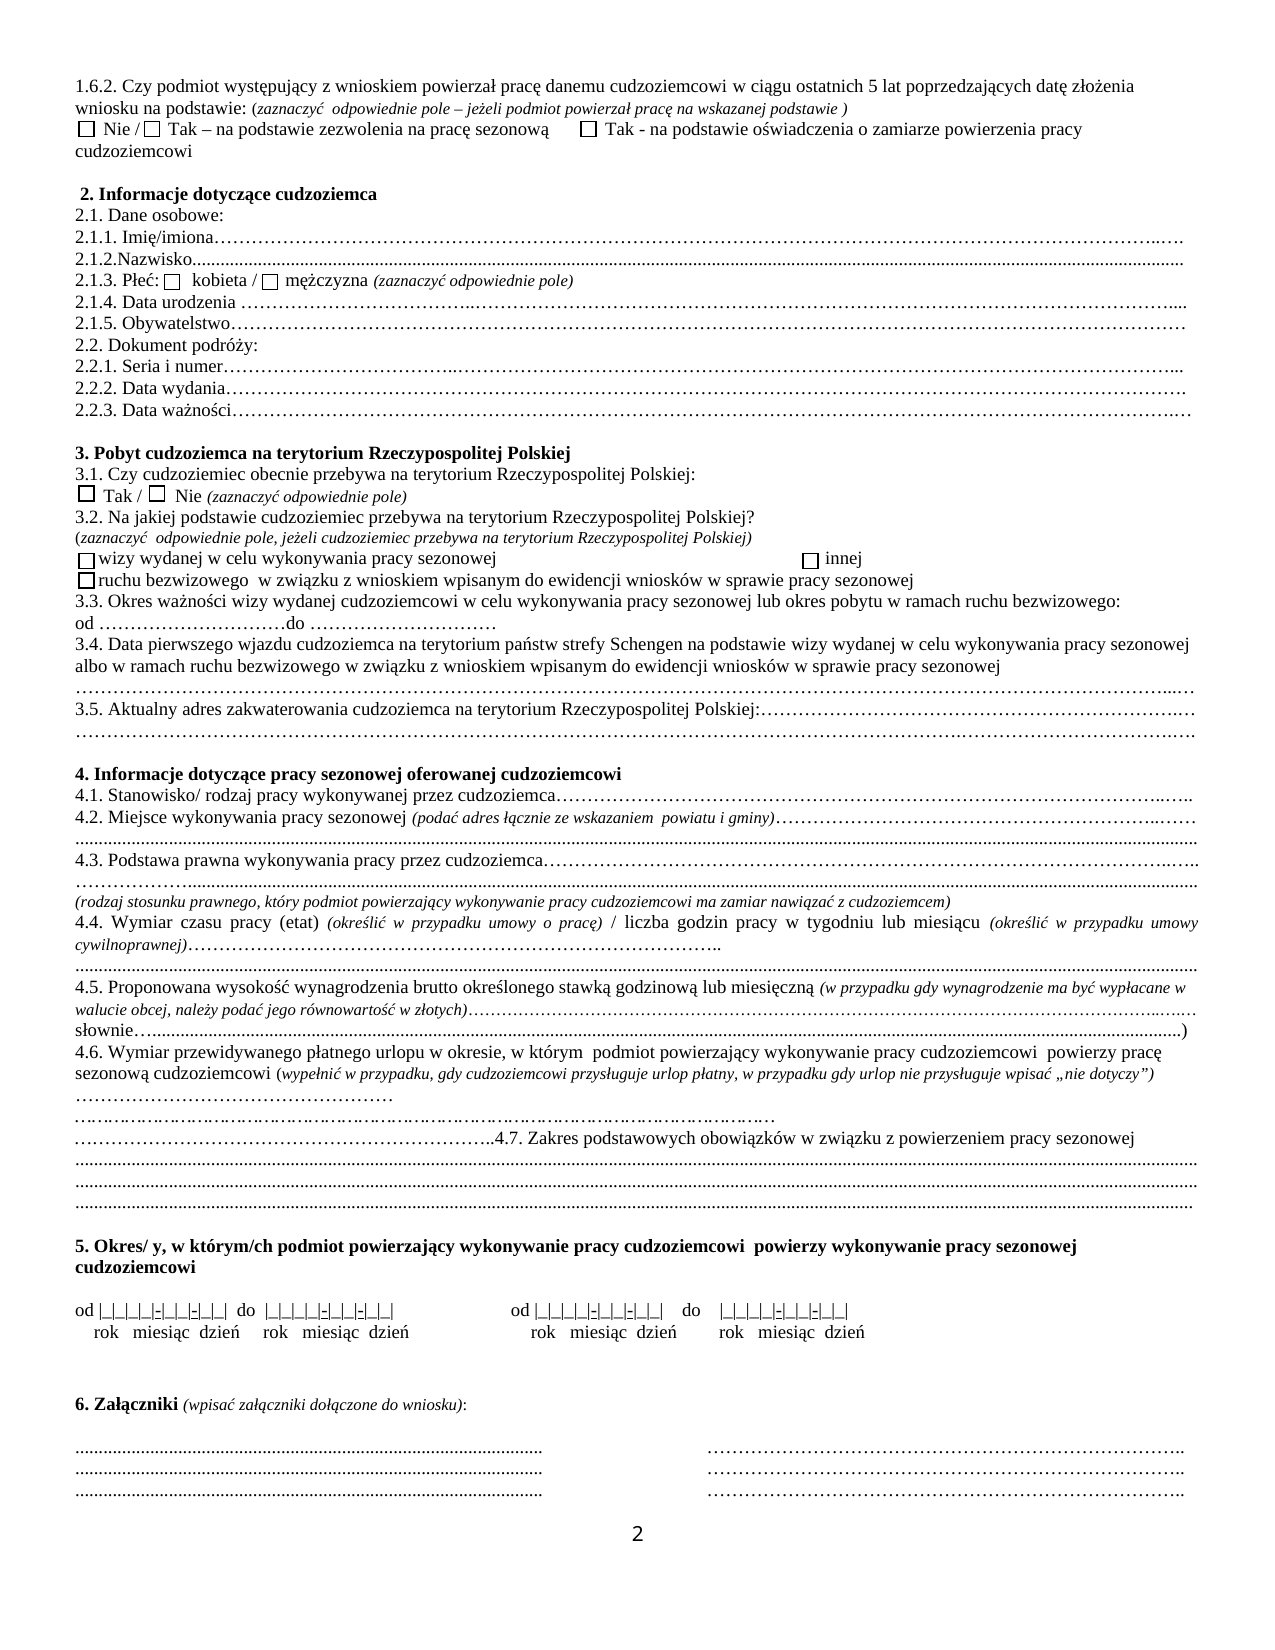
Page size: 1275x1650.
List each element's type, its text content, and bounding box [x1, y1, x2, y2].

text 6. Załączniki (wpisać załączniki dołączone do wniosku): [75, 1392, 1200, 1414]
text 2.1.2.Nazwisko.................................................................................................................................................................................................................... [75, 247, 1200, 269]
text 3.2. Na jakiej podstawie cudzoziemiec przebywa na terytorium Rzeczypospolitej Polskiej? [75, 506, 1200, 528]
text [75, 1457, 1200, 1479]
text 2. Informacje dotyczące cudzoziemca [75, 183, 1200, 204]
text 3.3. Okres ważności wizy wydanej cudzoziemcowi w celu wykonywania pracy sezonowej lub okres pobytu w ramach ruchu bezwizowego: [75, 590, 1200, 612]
text 4.1. Stanowisko/ rodzaj pracy wykonywanej przez cudzoziemca……………………………………………………………………………………..….. [75, 784, 1200, 806]
text wizy wydanej w celu wykonywania pracy sezonowej innej [75, 547, 1200, 568]
text 4.3. Podstawa prawna wykonywania pracy przez cudzoziemca………………………………………………………………………………………..….. ………………........................................................................................................................................................................................................................ [75, 849, 1200, 892]
text Nie / Tak – na podstawie zezwolenia na pracę sezonową Tak - na podstawie oświadczenia o zamiarze powierzenia pracy cudzoziemcowi [75, 118, 1200, 161]
text 3.4. Data pierwszego wjazdu cudzoziemca na terytorium państw strefy Schengen na podstawie wizy wydanej w celu wykonywania pracy sezonowej albo w ramach ruchu bezwizowego w związku z wnioskiem wpisanym do ewidencji wniosków w sprawie pracy sezonowej [75, 633, 1200, 676]
text …………………………………………………………………………………………………………………………………………………………...… [75, 676, 1200, 698]
text 2.2.2. Data wydania………………………………………………………………………………………………………………………………………. [75, 377, 1200, 398]
text .................................................................................................... ………………………………………………………………….. [75, 1436, 1200, 1457]
text 2.1.5. Obywatelstwo……………………………………………………………………………………………………………………………………… [75, 312, 1200, 334]
text rok miesiąc dzień rok miesiąc dzień rok miesiąc dzień rok miesiąc dzień [75, 1321, 1200, 1342]
text (zaznaczyć odpowiednie pole, jeżeli cudzoziemiec przebywa na terytorium Rzeczypospolitej Polskiej) [75, 528, 1200, 547]
text ................................................................................................................................................................................................................................................ [75, 954, 1200, 976]
text …………………………………………………………………………………………………………………………….…………………………….…. [75, 719, 1200, 741]
text 2.1. Dane osobowe: [75, 204, 1200, 226]
text …………………………………………………………………………………………………………………………………………………………………………..4.7. Zakres podstawowych obowiązków w związku z powierzeniem pracy sezonowej [75, 1105, 1200, 1148]
text (rodzaj stosunku prawnego, który podmiot powierzający wykonywanie pracy cudzoziemcowi ma zamiar nawiązać z cudzoziemcem) [75, 892, 1200, 911]
text 2.2. Dokument podróży: [75, 334, 1200, 355]
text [75, 1479, 1200, 1500]
text 2.2.3. Data ważności…………………………………………………………………………………………………………………………………….… [75, 398, 1200, 420]
text 4. Informacje dotyczące pracy sezonowej oferowanej cudzoziemcowi [75, 763, 1200, 784]
text 2.1.3. Płeć: kobieta / mężczyzna (zaznaczyć odpowiednie pole) [75, 269, 1200, 291]
text 4.2. Miejsce wykonywania pracy sezonowej (podać adres łącznie ze wskazaniem powiatu i gminy)……………………………………………………..…… ................................................................................................................................................................................................................................................ [75, 806, 1200, 849]
text 2.1.4. Data urodzenia ………………………………..………………………………………………………………………………………………….... [75, 291, 1200, 312]
text 4.6. Wymiar przewidywanego płatnego urlopu w okresie, w którym podmiot powierzający wykonywanie pracy cudzoziemcowi powierzy pracę sezonową cudzoziemcowi (wypełnić w przypadku, gdy cudzoziemcowi przysługuje urlop płatny, w przypadku gdy urlop nie przysługuje wpisać „nie dotyczy”)…………………………………………… [75, 1041, 1200, 1105]
text 3. Pobyt cudzoziemca na terytorium Rzeczypospolitej Polskiej [75, 442, 1200, 463]
text 3.1. Czy cudzoziemiec obecnie przebywa na terytorium Rzeczypospolitej Polskiej: [75, 463, 1200, 485]
text ................................................................................................................................................................................................................................................................................................................................................................................................................................................................................................ [75, 1148, 1200, 1191]
text ruchu bezwizowego w związku z wnioskiem wpisanym do ewidencji wniosków w sprawie pracy sezonowej [75, 568, 1200, 590]
text 2.1.1. Imię/imiona……………………………………………………………………………………………………………………………………..…. [75, 226, 1200, 247]
text 5. Okres/ y, w którym/ch podmiot powierzający wykonywanie pracy cudzoziemcowi powierzy wykonywanie pracy sezonowej cudzoziemcowi [75, 1234, 1200, 1278]
text Tak / Nie (zaznaczyć odpowiednie pole) [75, 485, 1200, 506]
text 1.6.2. Czy podmiot występujący z wnioskiem powierzał pracę danemu cudzoziemcowi w ciągu ostatnich 5 lat poprzedzających datę złożenia wniosku na podstawie: (zaznaczyć odpowiednie pole – jeżeli podmiot powierzał pracę na wskazanej podstawie ) [75, 75, 1200, 118]
text od …………………………do ………………………… [75, 612, 1200, 633]
text 3.5. Aktualny adres zakwaterowania cudzoziemca na terytorium Rzeczypospolitej Polskiej:………………………………………………………….… [75, 698, 1200, 719]
text od |_|_|_|_|-|_|_|-|_|_| do |_|_|_|_|-|_|_|-|_|_| od |_|_|_|_|-|_|_|-|_|_| do |_|_|_|_|-|_|_|-|_|_| [75, 1299, 1200, 1321]
text 4.5. Proponowana wysokość wynagrodzenia brutto określonego stawką godzinową lub miesięczną (w przypadku gdy wynagrodzenie ma być wypłacane w walucie obcej, należy podać jego równowartość w złotych)……………………………………………………………………………………………………………..….… słownie…............................................................................................................................................................................................................................) [75, 976, 1200, 1041]
text 4.4. Wymiar czasu pracy (etat) (określić w przypadku umowy o pracę) / liczba godzin pracy w tygodniu lub miesiącu (określić w przypadku umowy cywilnoprawnej)………………………………………………………………………….. [75, 911, 1200, 954]
text 2.2.1. Seria i numer………………………………..……………………………………………………………………………………………………... [75, 355, 1200, 377]
text ............................................................................................................................................................................................................................................... [75, 1191, 1200, 1213]
